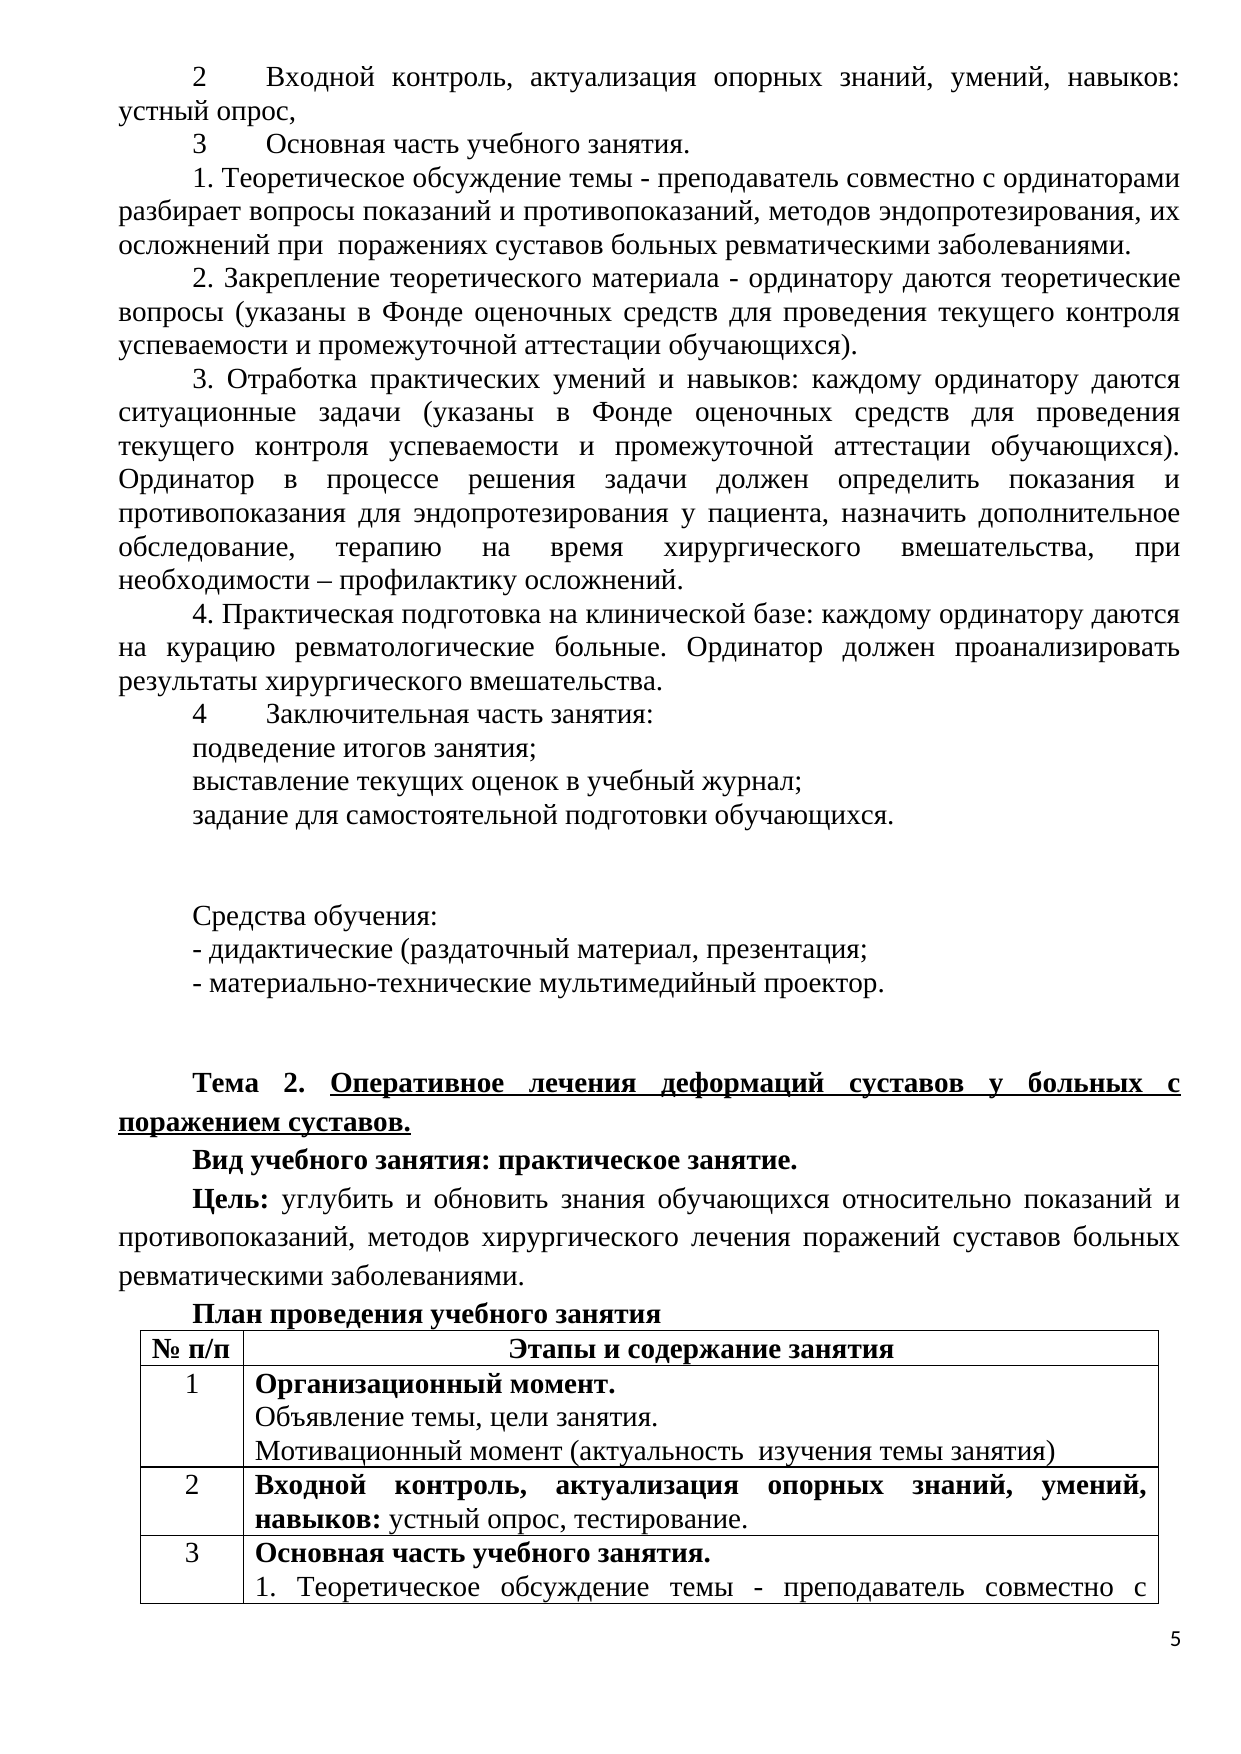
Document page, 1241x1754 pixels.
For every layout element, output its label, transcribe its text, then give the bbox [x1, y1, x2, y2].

table_cell 3 [141, 1536, 243, 1603]
table_cell 1 [141, 1366, 243, 1466]
table_header № п/п [141, 1331, 243, 1365]
text 3 Основная часть учебного занятия. [118, 126, 1181, 160]
table_header Этапы и содержание занятия [244, 1331, 1158, 1365]
text задание для самостоятельной подготовки обучающихся. [118, 797, 1181, 831]
text 3. Отработка практических умений и навыков: каждому ординатору даются ситуационные задачи (указаны в Фонде оценочных средств для проведения текущего контроля успеваемости и промежуточной аттестации обучающихся). Ординатор в процессе решения задачи должен определить показания и противопоказания для эндопротезирования у пациента, назначить дополнительное обследование, терапию на время хирургического вмешательства, при необходимости – профилактику осложнений. [118, 361, 1181, 596]
text - материально-технические мультимедийный проектор. [118, 965, 1181, 998]
text Тема 2. Оперативное лечения деформаций суставов у больных с поражением суставов. [118, 1065, 1181, 1137]
text 4. Практическая подготовка на клинической базе: каждому ординатору даются на курацию ревматологические больные. Ординатор должен проанализировать результаты хирургического вмешательства. [118, 596, 1181, 696]
table_cell Организационный момент. Объявление темы, цели занятия. Мотивационный момент (актуальность изучения темы занятия) [244, 1366, 1158, 1466]
text Цель: углубить и обновить знания обучающихся относительно показаний и противопоказаний, методов хирургического лечения поражений суставов больных ревматическими заболеваниями. [118, 1181, 1181, 1292]
text План проведения учебного занятия [118, 1297, 1181, 1330]
table_cell Входной контроль, актуализация опорных знаний, умений, навыков: устный опрос, тестирование. [244, 1468, 1158, 1534]
text 2 Входной контроль, актуализация опорных знаний, умений, навыков: устный опрос, [118, 59, 1181, 126]
text Средства обучения: [118, 898, 1181, 931]
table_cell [244, 1536, 1158, 1603]
text 1. Теоретическое обсуждение темы - преподаватель совместно с ординаторами разбирает вопросы показаний и противопоказаний, методов эндопротезирования, их осложнений при поражениях суставов больных ревматическими заболеваниями. [118, 160, 1181, 260]
text подведение итогов занятия; [118, 730, 1181, 763]
text - дидактические (раздаточный материал, презентация; [118, 931, 1181, 965]
text 2. Закрепление теоретического материала - ординатору даются теоретические вопросы (указаны в Фонде оценочных средств для проведения текущего контроля успеваемости и промежуточной аттестации обучающихся). [118, 260, 1181, 361]
table_cell 2 [141, 1468, 243, 1534]
text 4 Заключительная часть занятия: [118, 696, 1181, 730]
text Вид учебного занятия: практическое занятие. [118, 1142, 1181, 1176]
text выставление текущих оценок в учебный журнал; [118, 763, 1181, 797]
